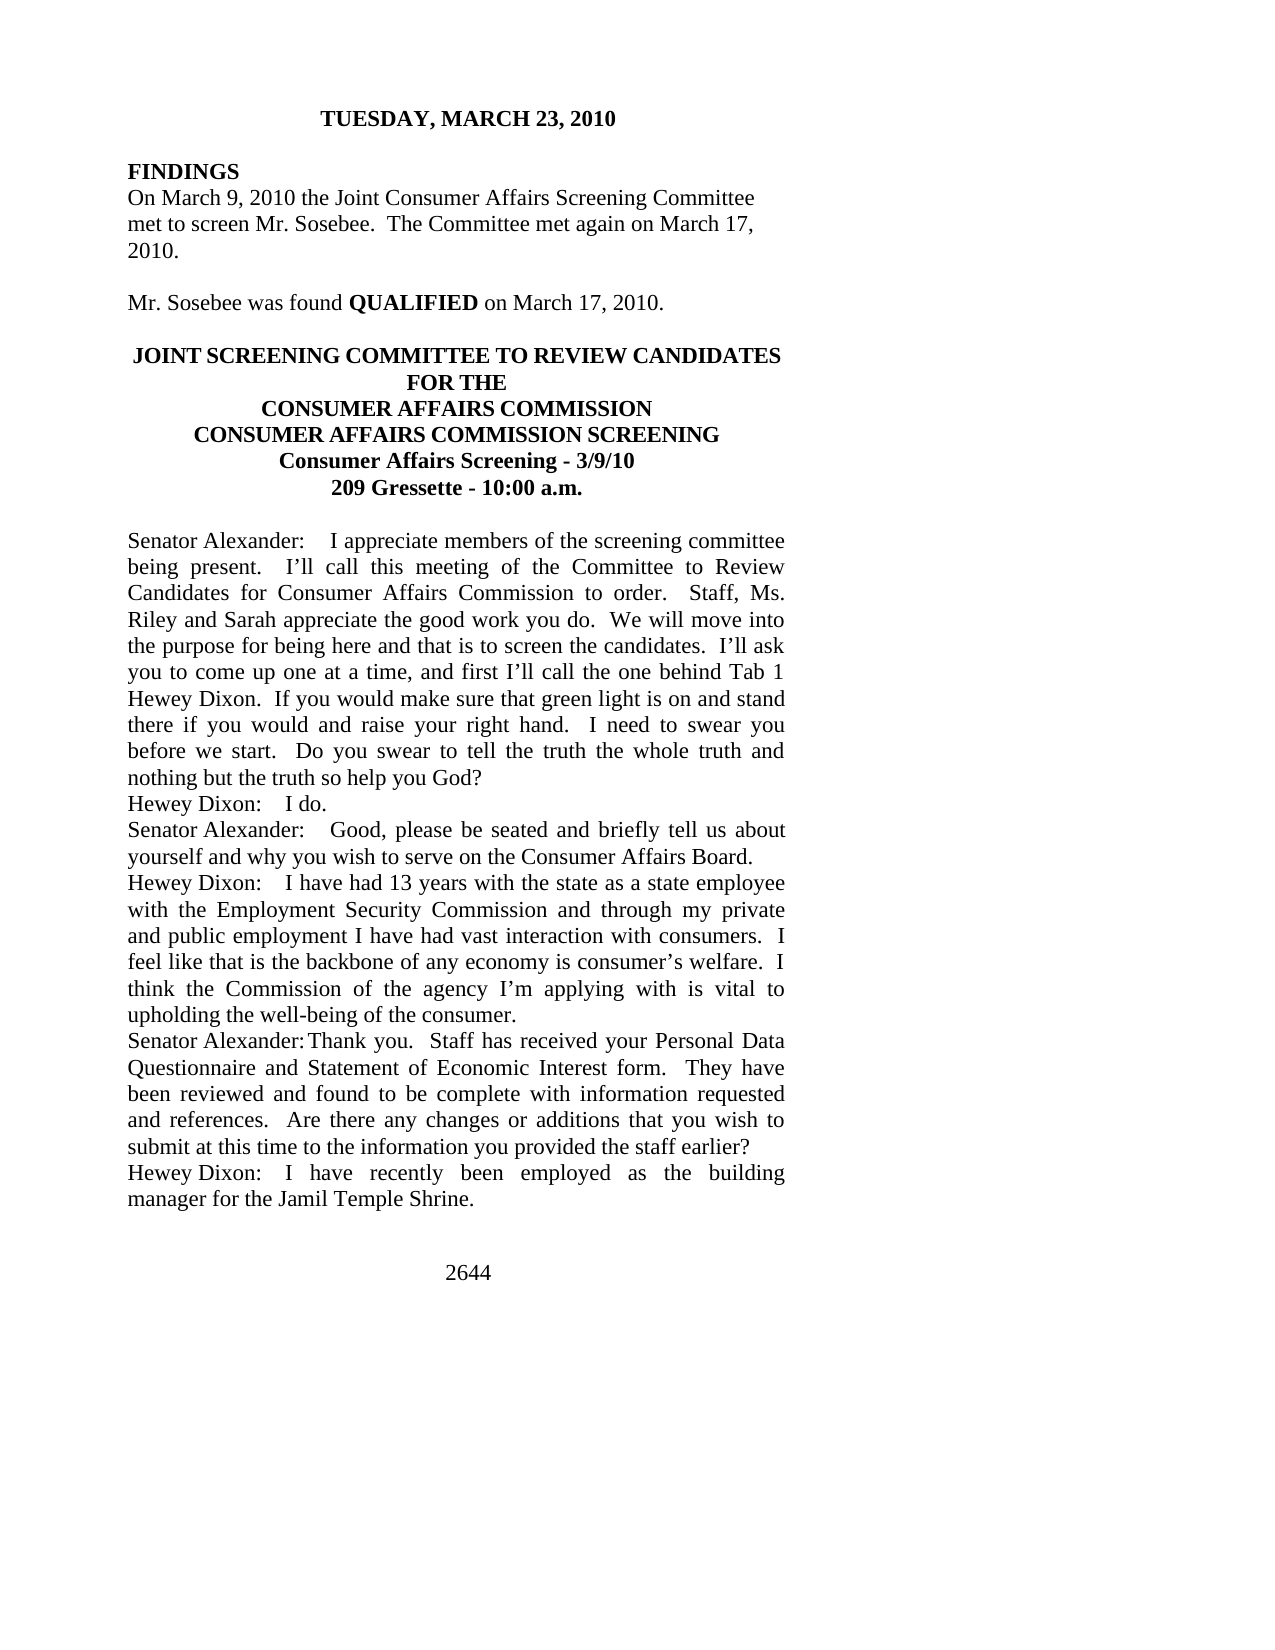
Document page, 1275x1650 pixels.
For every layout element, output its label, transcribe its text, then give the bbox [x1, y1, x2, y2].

text Hewey Dixon: I do. [127, 790, 786, 817]
text FINDINGS [127, 158, 786, 184]
text 209 Gressette - 10:00 a.m. [127, 474, 786, 500]
text JOINT SCREENING COMMITTEE TO REVIEW CANDIDATES FOR THE [127, 342, 786, 395]
text Senator Alexander: Good, please be seated and briefly tell us about yourself and why you wish to serve on the Consumer Affairs Board. [127, 817, 786, 869]
text Hewey Dixon: I have had 13 years with the state as a state employee with the Employment Security Commission and through my private and public employment I have had vast interaction with consumers. I feel like that is the backbone of any economy is consumer’s welfare. I think the Commission of the agency I’m applying with is vital to upholding the well-being of the consumer. [127, 869, 786, 1027]
text Mr. Sosebee was found QUALIFIED on March 17, 2010. [127, 289, 786, 316]
text Consumer Affairs Screening - 3/9/10 [127, 448, 786, 474]
text CONSUMER AFFAIRS COMMISSION SCREENING [127, 421, 786, 448]
text Senator Alexander: Thank you. Staff has received your Personal Data Questionnaire and Statement of Economic Interest form. They have been reviewed and found to be complete with information requested and references. Are there any changes or additions that you wish to submit at this time to the information you provided the staff earlier? [127, 1027, 786, 1159]
text CONSUMER AFFAIRS COMMISSION [127, 395, 786, 421]
text Hewey Dixon: I have recently been employed as the building manager for the Jamil Temple Shrine. [127, 1159, 786, 1212]
text Senator Alexander: I appreciate members of the screening committee being present. I’ll call this meeting of the Committee to Review Candidates for Consumer Affairs Commission to order. Staff, Ms. Riley and Sarah appreciate the good work you do. We will move into the purpose for being here and that is to screen the candidates. I’ll ask you to come up one at a time, and first I’ll call the one behind Tab 1 Hewey Dixon. If you would make sure that green light is on and stand there if you would and raise your right hand. I need to swear you before we start. Do you swear to tell the truth the whole truth and nothing but the truth so help you God? [127, 527, 786, 790]
text On March 9, 2010 the Joint Consumer Affairs Screening Committee met to screen Mr. Sosebee. The Committee met again on March 17, 2010. [127, 184, 786, 263]
